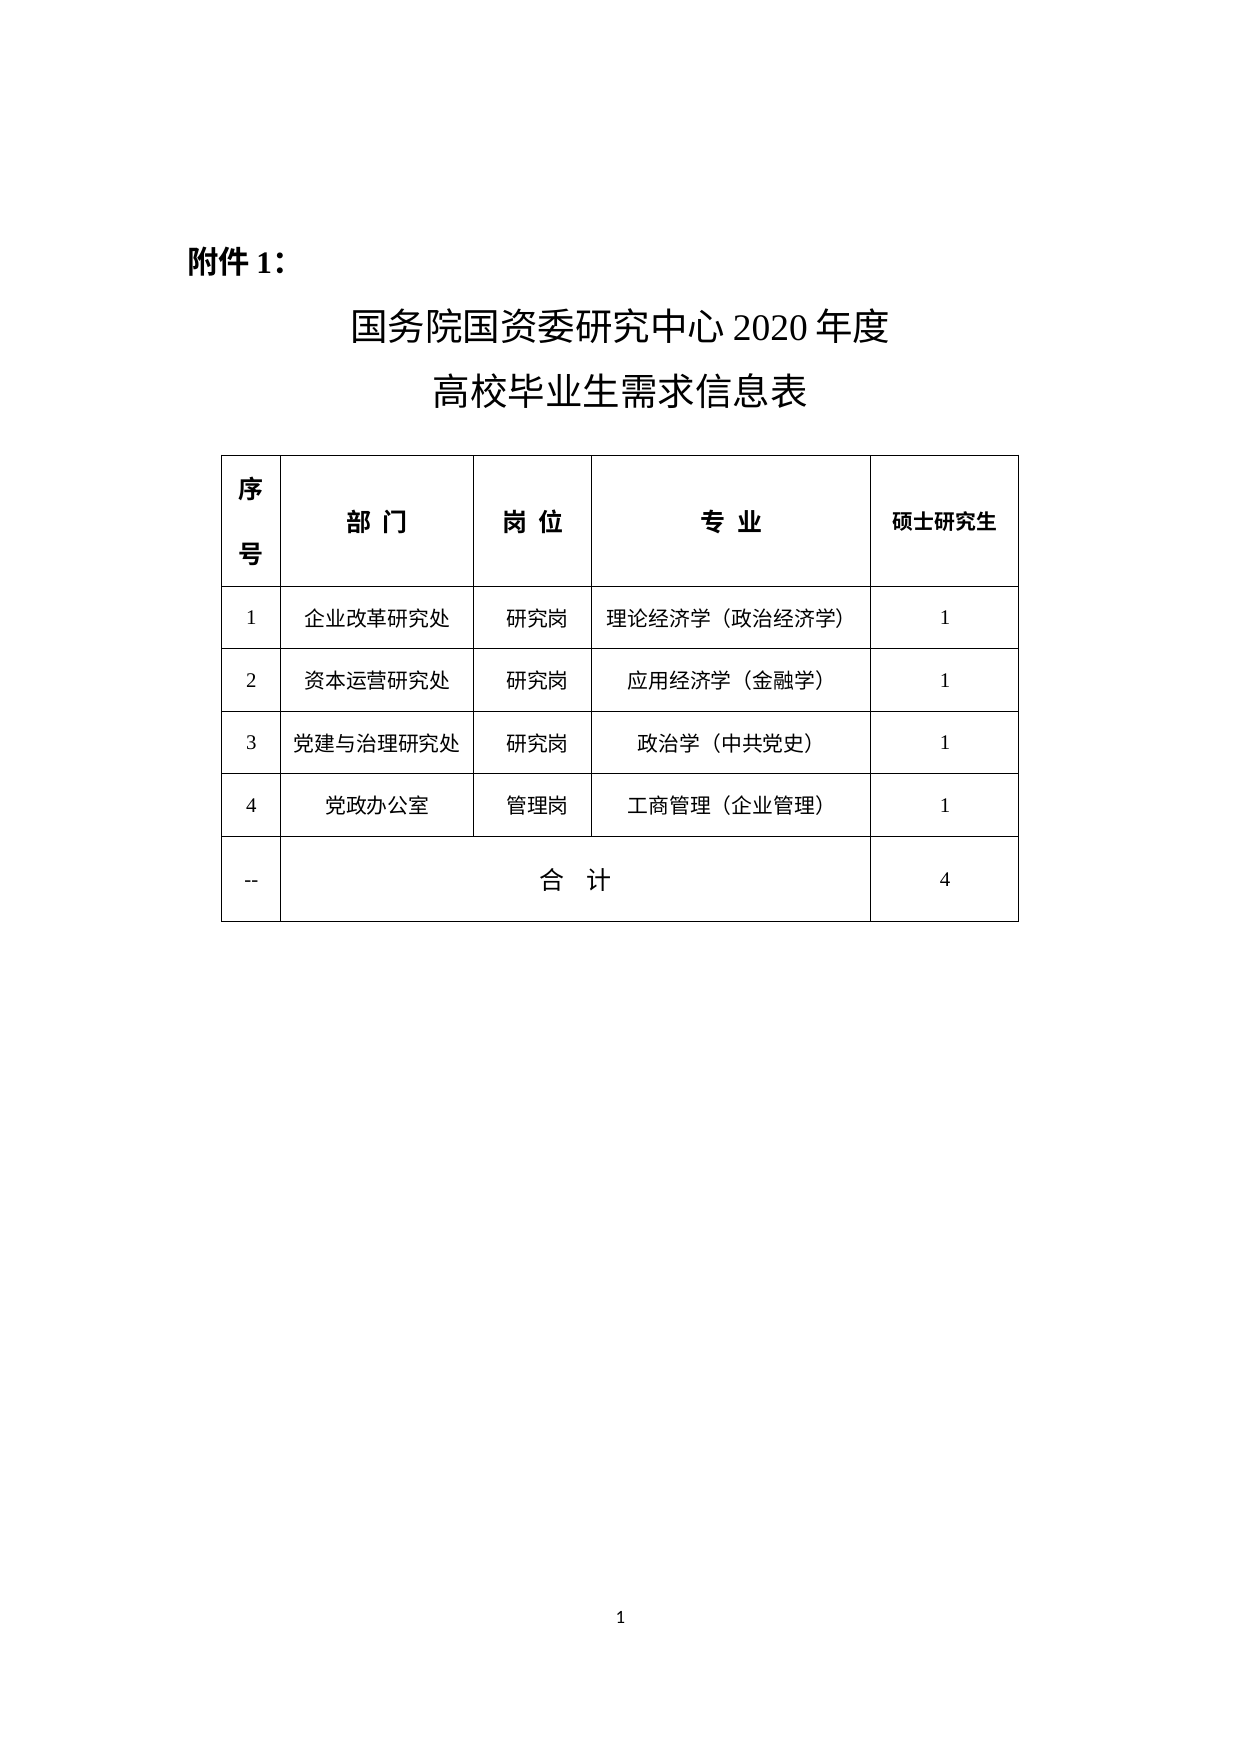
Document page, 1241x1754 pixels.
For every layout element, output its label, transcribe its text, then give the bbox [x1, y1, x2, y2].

table_cell 1 [871, 649, 1018, 711]
text 附件1： [187, 227, 1053, 292]
table_cell 1 [871, 712, 1018, 773]
table_cell 党政办公室 [281, 774, 473, 836]
table_cell 研究岗 [474, 649, 591, 711]
table_cell 1 [871, 774, 1018, 836]
table_cell 研究岗 [474, 712, 591, 773]
table_cell 资本运营研究处 [281, 649, 473, 711]
table_header 序号 [222, 456, 280, 586]
table_cell 2 [222, 649, 280, 711]
table_cell 理论经济学（政治经济学） [592, 587, 870, 648]
table_cell 3 [222, 712, 280, 773]
table_cell 合 计 [281, 837, 870, 921]
table_cell 企业改革研究处 [281, 587, 473, 648]
table_cell 工商管理（企业管理） [592, 774, 870, 836]
table_cell 党建与治理研究处 [281, 712, 473, 773]
table_header 专 业 [592, 456, 870, 586]
table_cell 政治学（中共党史） [592, 712, 870, 773]
table_cell 管理岗 [474, 774, 591, 836]
table_cell 1 [222, 587, 280, 648]
table_cell -- [222, 837, 280, 921]
table_cell 研究岗 [474, 587, 591, 648]
table_header 岗 位 [474, 456, 591, 586]
table_header 硕士研究生 [871, 456, 1018, 586]
text 高校毕业生需求信息表 [187, 357, 1053, 422]
table_header 部 门 [281, 456, 473, 586]
table_cell 4 [222, 774, 280, 836]
table_cell 4 [871, 837, 1018, 921]
text 国务院国资委研究中心2020年度 [187, 292, 1053, 357]
table_cell 应用经济学（金融学） [592, 649, 870, 711]
table_cell 1 [871, 587, 1018, 648]
